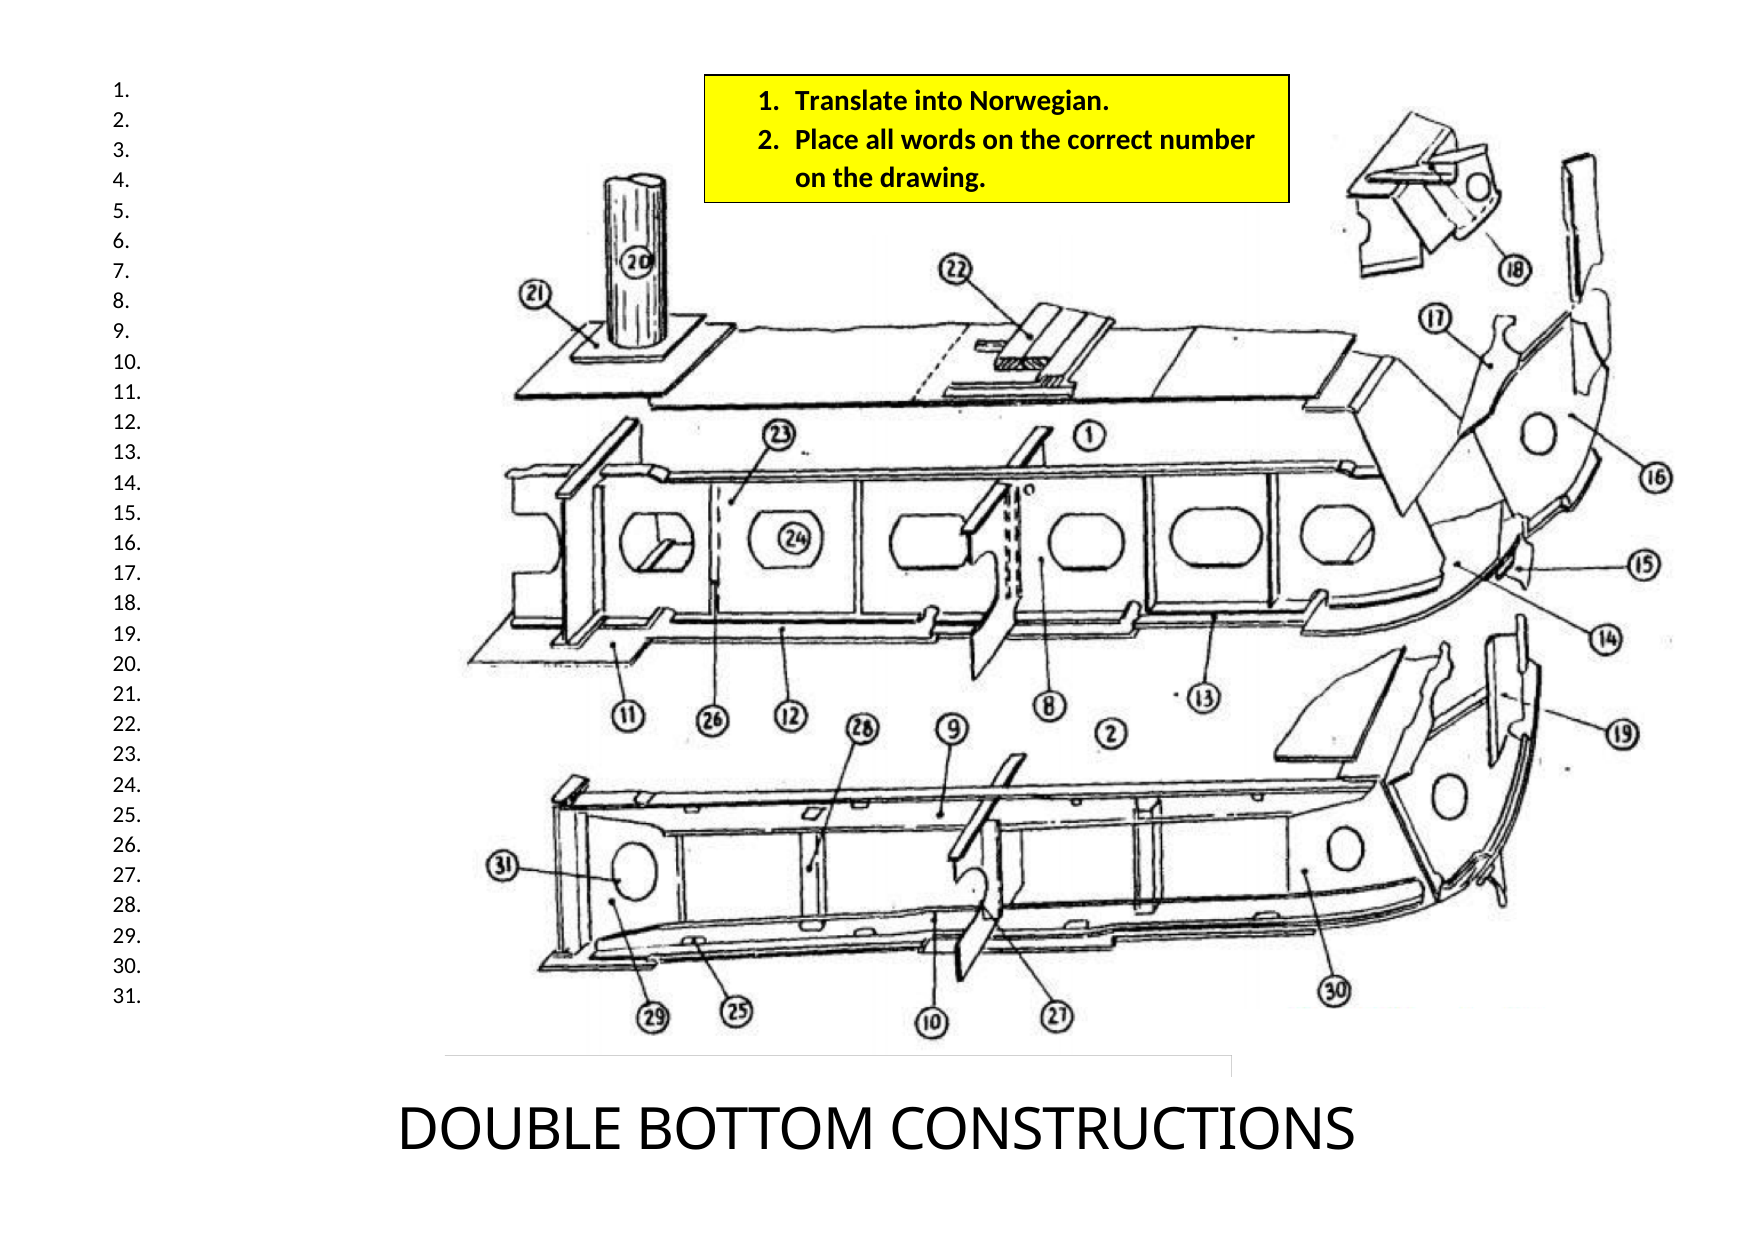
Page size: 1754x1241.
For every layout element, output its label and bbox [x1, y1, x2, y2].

picture [444, 106, 1679, 1077]
